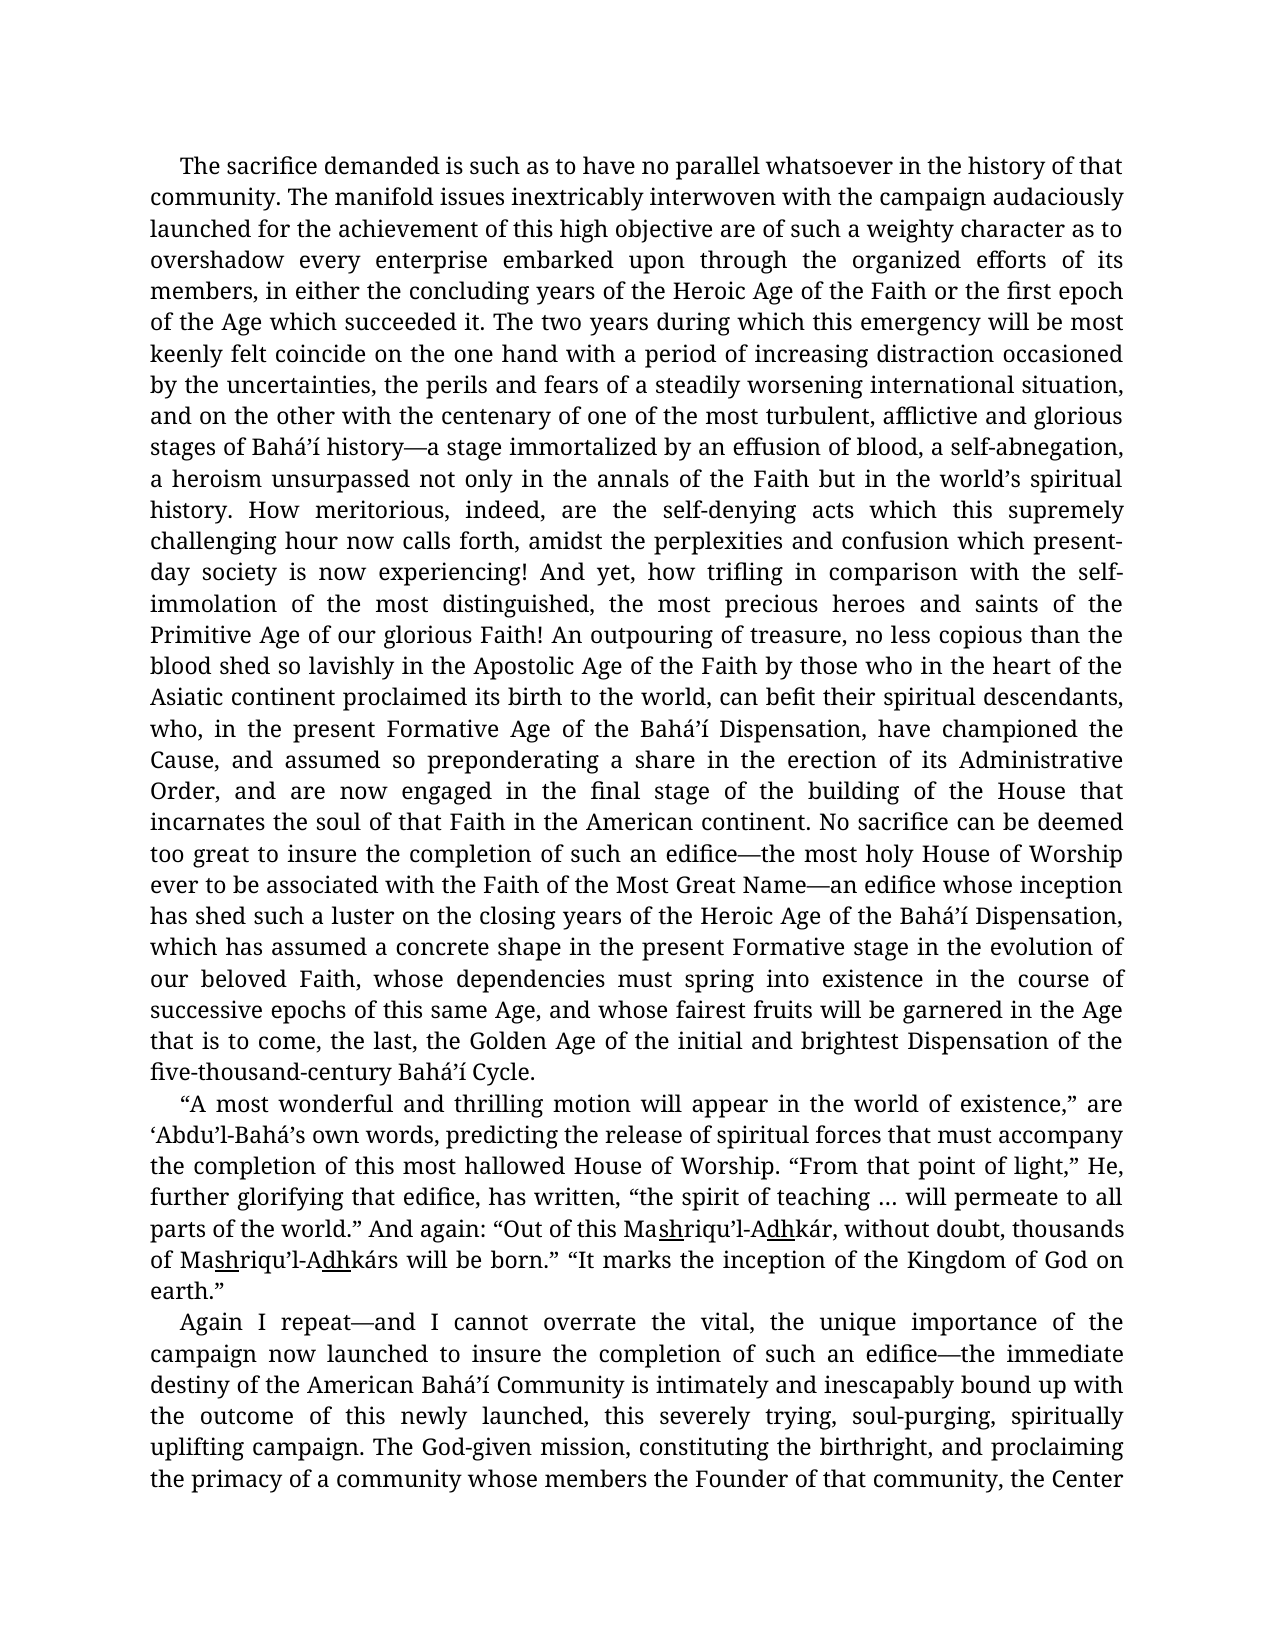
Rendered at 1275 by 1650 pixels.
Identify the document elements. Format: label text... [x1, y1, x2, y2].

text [150, 1306, 1125, 1494]
text “A most wonderful and thrilling motion will appear in the world of existence,” are ‘Abdu’l-Bahá’s own words, predicting the release of spiritual forces that must accompany the completion of this most hallowed House of Worship. “From that point of light,” He, further glorifying that edifice, has written, “the spirit of teaching … will permeate to all parts of the world.” And again: “Out of this Mashriqu’l-Adhkár, without doubt, thousands of Mashriqu’l-Adhkárs will be born.” “It marks the inception of the Kingdom of God on earth.” [150, 1087, 1125, 1306]
text The sacrifice demanded is such as to have no parallel whatsoever in the history of that community. The manifold issues inextricably interwoven with the campaign audaciously launched for the achievement of this high objective are of such a weighty character as to overshadow every enterprise embarked upon through the organized efforts of its members, in either the concluding years of the Heroic Age of the Faith or the first epoch of the Age which succeeded it. The two years during which this emergency will be most keenly felt coincide on the one hand with a period of increasing distraction occasioned by the uncertainties, the perils and fears of a steadily worsening international situation, and on the other with the centenary of one of the most turbulent, afflictive and glorious stages of Bahá’í history—a stage immortalized by an effusion of blood, a self-abnegation, a heroism unsurpassed not only in the annals of the Faith but in the world’s spiritual history. How meritorious, indeed, are the self-denying acts which this supremely challenging hour now calls forth, amidst the perplexities and confusion which present-day society is now experiencing! And yet, how trifling in comparison with the self-immolation of the most distinguished, the most precious heroes and saints of the Primitive Age of our glorious Faith! An outpouring of treasure, no less copious than the blood shed so lavishly in the Apostolic Age of the Faith by those who in the heart of the Asiatic continent proclaimed its birth to the world, can befit their spiritual descendants, who, in the present Formative Age of the Bahá’í Dispensation, have championed the Cause, and assumed so preponderating a share in the erection of its Administrative Order, and are now engaged in the final stage of the building of the House that incarnates the soul of that Faith in the American continent. No sacrifice can be deemed too great to insure the completion of such an edifice—the most holy House of Worship ever to be associated with the Faith of the Most Great Name—an edifice whose inception has shed such a luster on the closing years of the Heroic Age of the Bahá’í Dispensation, which has assumed a concrete shape in the present Formative stage in the evolution of our beloved Faith, whose dependencies must spring into existence in the course of successive epochs of this same Age, and whose fairest fruits will be garnered in the Age that is to come, the last, the Golden Age of the initial and brightest Dispensation of the five-thousand-century Bahá’í Cycle. [150, 150, 1125, 1087]
